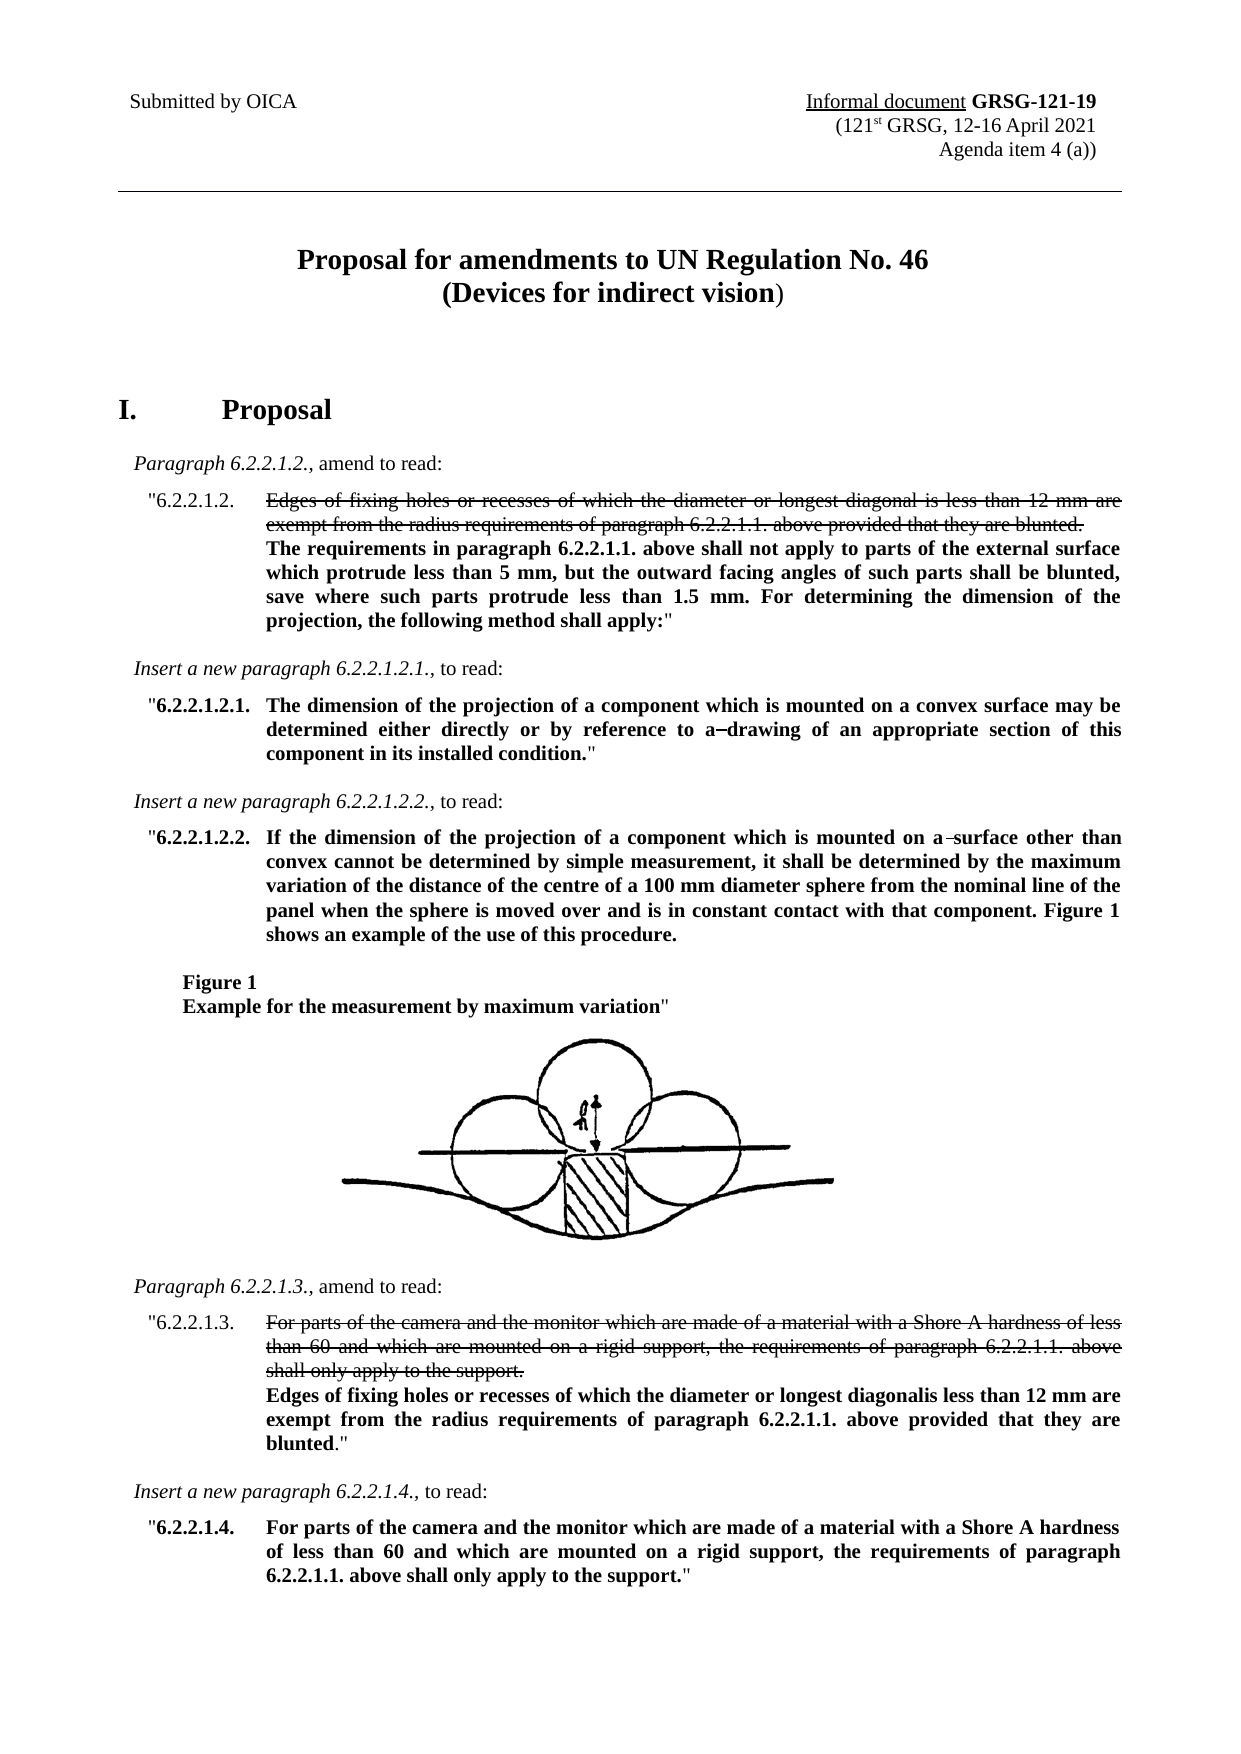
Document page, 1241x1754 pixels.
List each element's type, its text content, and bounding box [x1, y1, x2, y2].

text Example for the measurement by maximum variation" [177, 994, 1122, 1018]
text Paragraph 6.2.2.1.3., amend to read: [133, 1274, 1122, 1298]
text "6.2.2.1.3. For parts of the camera and the monitor which are made of a material with a Shore A hardness of less than 60 and which are mounted on a rigid support, the requirements of paragraph 6.2.2.1.1. above shall only apply to the support. [148, 1310, 1122, 1382]
text Edges of fixing holes or recesses of which the diameter or longest diagonalis less than 12 mm are exempt from the radius requirements of paragraph 6.2.2.1.1. above provided that they are blunted." [148, 1382, 1122, 1455]
text Insert a new paragraph 6.2.2.1.4., to read: [133, 1479, 1122, 1503]
text "6.2.2.1.4. For parts of the camera and the monitor which are made of a material with a Shore A hardness of less than 60 and which are mounted on a rigid support, the requirements of paragraph 6.2.2.1.1. above shall only apply to the support." [148, 1515, 1122, 1587]
list Proposal [118, 392, 1122, 426]
text "6.2.2.1.2.1. The dimension of the projection of a component which is mounted on a convex surface may be determined either directly or by reference to a drawing of an appropriate section of this component in its installed condition." [148, 692, 1122, 765]
text Insert a new paragraph 6.2.2.1.2.2., to read: [133, 789, 1122, 813]
text "6.2.2.1.2.2. If the dimension of the projection of a component which is mounted on a surface other than convex cannot be determined by simple measurement, it shall be determined by the maximum variation of the distance of the centre of a 100 mm diameter sphere from the nominal line of the panel when the sphere is moved over and is in constant contact with that component. Figure 1 shows an example of the use of this procedure. [148, 825, 1122, 946]
text Figure 1 [177, 970, 1122, 994]
text Insert a new paragraph 6.2.2.1.2.1., to read: [133, 656, 1122, 680]
text The requirements in paragraph 6.2.2.1.1. above shall not apply to parts of the external surface which protrude less than 5 mm, but the outward facing angles of such parts shall be blunted, save where such parts protrude less than 1.5 mm. For determining the dimension of the projection, the following method shall apply:" [148, 536, 1122, 632]
text Paragraph 6.2.2.1.2., amend to read: [133, 451, 1122, 475]
text Proposal for amendments to UN Regulation No. 46 (Devices for indirect vision) [281, 242, 945, 309]
text "6.2.2.1.2. Edges of fixing holes or recesses of which the diameter or longest diagonal is less than 12 mm are exempt from the radius requirements of paragraph 6.2.2.1.1. above provided that they are blunted. [148, 487, 1122, 536]
picture [311, 1028, 871, 1274]
